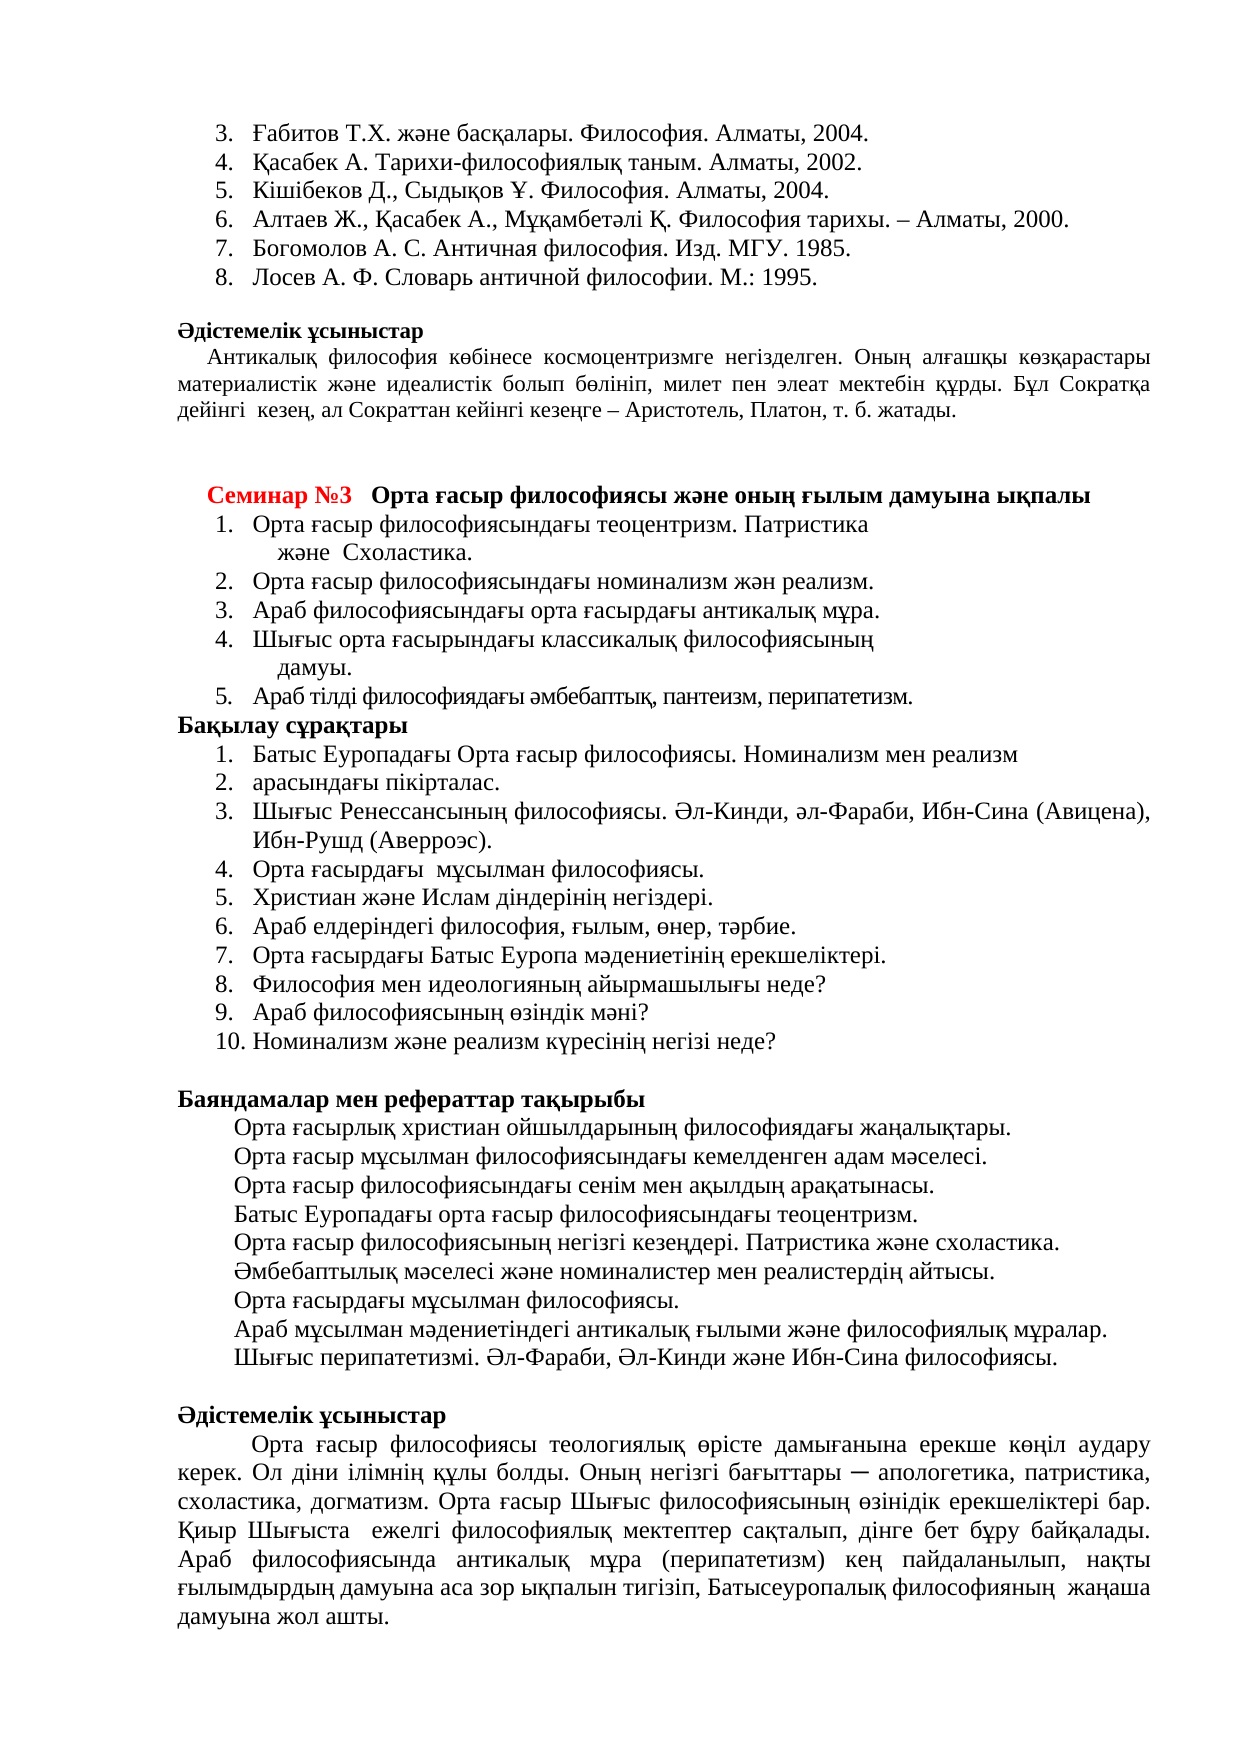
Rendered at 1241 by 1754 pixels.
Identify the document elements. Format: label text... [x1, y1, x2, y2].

text Орта ғасыр философиясы теологиялық өрісте дамығанына ерекше көңіл аудару керек. Ол діни ілімнің құлы болды. Оның негізгі бағыттары ─ апологетика, патристика, схоластика, догматизм. Орта ғасыр Шығыс философиясының өзінідік ерекшеліктері бар. Қиыр Шығыста ежелгі философиялық мектептер сақталып, дінге бет бұру байқалады. Араб философиясында антикалық мұра (перипатетизм) кең пайдаланылып, нақты ғылымдырдың дамуына аса зор ықпалын тигізіп, Батысеуропалық философияның жаңаша дамуына жол ашты. [177, 1429, 1152, 1630]
list Орта ғасырдағы мұсылман философиясы. [215, 854, 1152, 882]
list Араб елдеріндегі философия, ғылым, өнер, тәрбие. [215, 911, 1152, 940]
list Богомолов А. С. Античная философия. Изд. МГУ. 1985. [215, 233, 1152, 262]
list Лосев А. Ф. Словарь античной философии. М.: 1995. [215, 262, 1152, 291]
text Батыс Еуропадағы орта ғасыр философиясындағы теоцентризм. [177, 1199, 1152, 1227]
text Әдістемелік ұсыныстар [177, 317, 1152, 343]
list Шығыс орта ғасырындағы классикалық философиясының [215, 624, 1152, 652]
text Орта ғасырлық христиан ойшылдарының философиядағы жаңалықтары. [177, 1112, 1152, 1141]
subtitle Бақылау сұрақтары [177, 710, 1152, 739]
text Әмбебаптылық мәселесі және номиналистер мен реалистердің айтысы. [177, 1256, 1152, 1285]
text Семинар №3 Орта ғасыр философиясы және оның ғылым дамуына ықпалы [371, 480, 1152, 509]
list Араб философиясының өзіндік мәні? [215, 997, 1152, 1026]
text Баяндамалар мен рефераттар тақырыбы [177, 1084, 1152, 1112]
list арасындағы пікірталас. [215, 767, 1152, 796]
list Номинализм және реализм күресінің негізі неде? [215, 1026, 1152, 1055]
text Орта ғасырдағы мұсылман философиясы. [177, 1285, 1152, 1314]
list Алтаев Ж., Қасабек А., Мұқамбетәлі Қ. Философия тарихы. – Алматы, 2000. [215, 204, 1152, 233]
text Шығыс перипатетизмі. Әл-Фараби, Әл-Кинди және Ибн-Сина философиясы. [177, 1342, 1152, 1371]
list Кішібеков Д., Сыдықов Ұ. Философия. Алматы, 2004. [215, 176, 1152, 204]
text Антикалық философия көбінесе космоцентризмге негізделген. Оның алғашқы көзқарастары материалистік және идеалистік болып бөлініп, милет пен элеат мектебін құрды. Бұл Сократқа дейінгі кезең, ал Сократтан кейінгі кезеңге – Аристотель, Платон, т. б. жатады. [177, 343, 1152, 422]
list Орта ғасыр философиясындағы номинализм жән реализм. [215, 566, 1152, 595]
text Орта ғасыр мұсылман философиясындағы кемелденген адам мәселесі. [177, 1141, 1152, 1170]
text дамуы. [252, 652, 1152, 681]
text Әдістемелік ұсыныстар [177, 1400, 1152, 1429]
list Орта ғасыр философиясындағы теоцентризм. Патристика [215, 509, 1152, 537]
text Орта ғасыр философиясының негізгі кезеңдері. Патристика және схоластика. [177, 1227, 1152, 1256]
list Орта ғасырдағы Батыс Еуропа мәдениетінің ерекшеліктері. [215, 940, 1152, 969]
list Христиан және Ислам діндерінің негіздері. [215, 882, 1152, 911]
text Орта ғасыр философиясындағы сенім мен ақылдың арақатынасы. [177, 1170, 1152, 1199]
list Қасабек А. Тарихи-философиялық таным. Алматы, 2002. [215, 147, 1152, 176]
list Араб философиясындағы орта ғасырдағы антикалық мұра. [215, 595, 1152, 624]
text Араб мұсылман мәдениетіндегі антикалық ғылыми және философиялық мұралар. [177, 1314, 1152, 1342]
list Шығыс Ренессансының философиясы. Әл-Кинди, әл-Фараби, Ибн-Сина (Авицена), Ибн-Рушд (Аверроэс). [215, 796, 1152, 854]
text және Схоластика. [252, 537, 1152, 566]
list Ғабитов Т.Х. және басқалары. Философия. Алматы, 2004. [215, 118, 1152, 147]
list Философия мен идеологияның айырмашылығы неде? [215, 969, 1152, 997]
list Араб тілді философиядағы әмбебаптық, пантеизм, перипатетизм. [215, 681, 1152, 710]
list Батыс Еуропадағы Орта ғасыр философиясы. Номинализм мен реализм [215, 739, 1152, 767]
